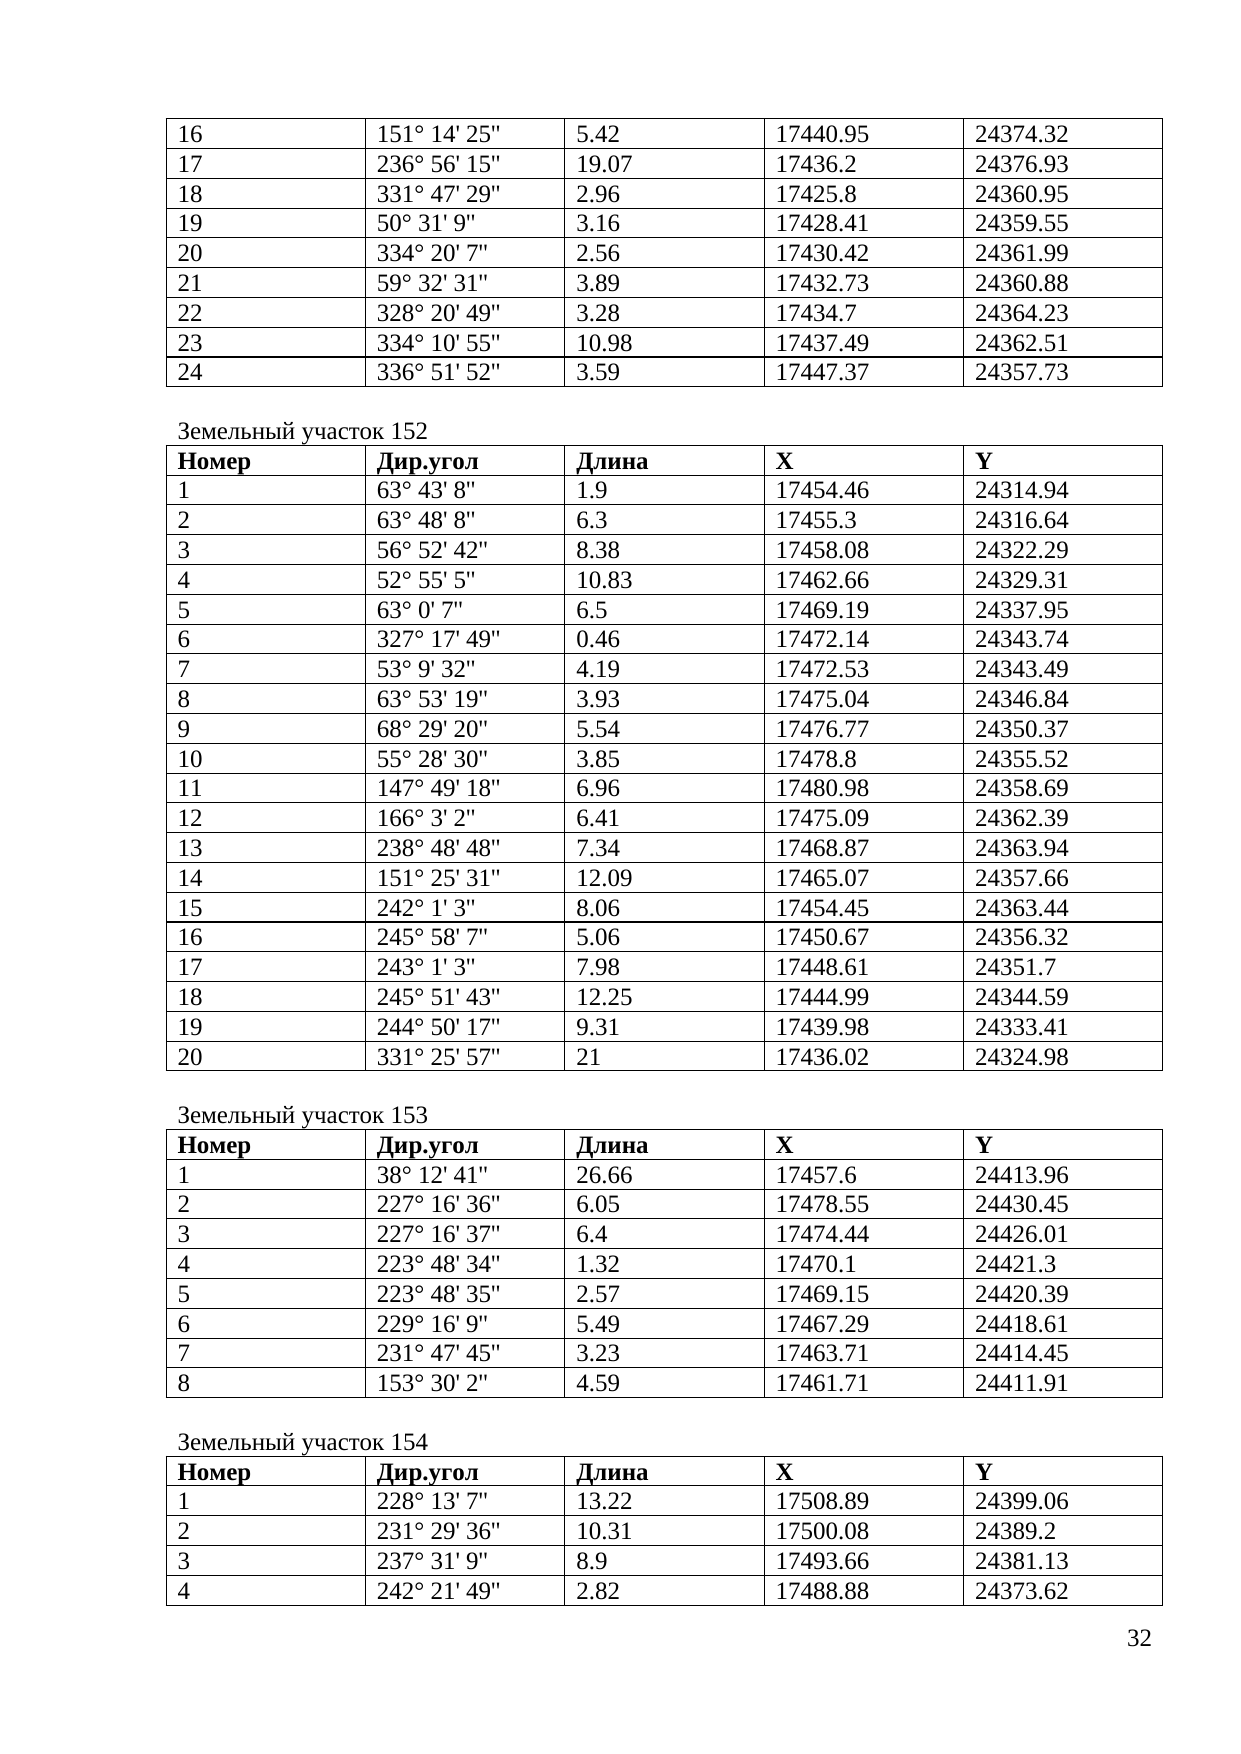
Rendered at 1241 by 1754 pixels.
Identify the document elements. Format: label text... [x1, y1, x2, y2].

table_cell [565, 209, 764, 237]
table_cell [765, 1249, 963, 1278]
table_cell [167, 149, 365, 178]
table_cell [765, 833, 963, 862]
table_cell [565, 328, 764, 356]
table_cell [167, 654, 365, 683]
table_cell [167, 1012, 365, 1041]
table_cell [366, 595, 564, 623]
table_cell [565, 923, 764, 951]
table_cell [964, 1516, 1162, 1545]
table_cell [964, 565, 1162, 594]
text Земельный участок 152 [177, 416, 1152, 445]
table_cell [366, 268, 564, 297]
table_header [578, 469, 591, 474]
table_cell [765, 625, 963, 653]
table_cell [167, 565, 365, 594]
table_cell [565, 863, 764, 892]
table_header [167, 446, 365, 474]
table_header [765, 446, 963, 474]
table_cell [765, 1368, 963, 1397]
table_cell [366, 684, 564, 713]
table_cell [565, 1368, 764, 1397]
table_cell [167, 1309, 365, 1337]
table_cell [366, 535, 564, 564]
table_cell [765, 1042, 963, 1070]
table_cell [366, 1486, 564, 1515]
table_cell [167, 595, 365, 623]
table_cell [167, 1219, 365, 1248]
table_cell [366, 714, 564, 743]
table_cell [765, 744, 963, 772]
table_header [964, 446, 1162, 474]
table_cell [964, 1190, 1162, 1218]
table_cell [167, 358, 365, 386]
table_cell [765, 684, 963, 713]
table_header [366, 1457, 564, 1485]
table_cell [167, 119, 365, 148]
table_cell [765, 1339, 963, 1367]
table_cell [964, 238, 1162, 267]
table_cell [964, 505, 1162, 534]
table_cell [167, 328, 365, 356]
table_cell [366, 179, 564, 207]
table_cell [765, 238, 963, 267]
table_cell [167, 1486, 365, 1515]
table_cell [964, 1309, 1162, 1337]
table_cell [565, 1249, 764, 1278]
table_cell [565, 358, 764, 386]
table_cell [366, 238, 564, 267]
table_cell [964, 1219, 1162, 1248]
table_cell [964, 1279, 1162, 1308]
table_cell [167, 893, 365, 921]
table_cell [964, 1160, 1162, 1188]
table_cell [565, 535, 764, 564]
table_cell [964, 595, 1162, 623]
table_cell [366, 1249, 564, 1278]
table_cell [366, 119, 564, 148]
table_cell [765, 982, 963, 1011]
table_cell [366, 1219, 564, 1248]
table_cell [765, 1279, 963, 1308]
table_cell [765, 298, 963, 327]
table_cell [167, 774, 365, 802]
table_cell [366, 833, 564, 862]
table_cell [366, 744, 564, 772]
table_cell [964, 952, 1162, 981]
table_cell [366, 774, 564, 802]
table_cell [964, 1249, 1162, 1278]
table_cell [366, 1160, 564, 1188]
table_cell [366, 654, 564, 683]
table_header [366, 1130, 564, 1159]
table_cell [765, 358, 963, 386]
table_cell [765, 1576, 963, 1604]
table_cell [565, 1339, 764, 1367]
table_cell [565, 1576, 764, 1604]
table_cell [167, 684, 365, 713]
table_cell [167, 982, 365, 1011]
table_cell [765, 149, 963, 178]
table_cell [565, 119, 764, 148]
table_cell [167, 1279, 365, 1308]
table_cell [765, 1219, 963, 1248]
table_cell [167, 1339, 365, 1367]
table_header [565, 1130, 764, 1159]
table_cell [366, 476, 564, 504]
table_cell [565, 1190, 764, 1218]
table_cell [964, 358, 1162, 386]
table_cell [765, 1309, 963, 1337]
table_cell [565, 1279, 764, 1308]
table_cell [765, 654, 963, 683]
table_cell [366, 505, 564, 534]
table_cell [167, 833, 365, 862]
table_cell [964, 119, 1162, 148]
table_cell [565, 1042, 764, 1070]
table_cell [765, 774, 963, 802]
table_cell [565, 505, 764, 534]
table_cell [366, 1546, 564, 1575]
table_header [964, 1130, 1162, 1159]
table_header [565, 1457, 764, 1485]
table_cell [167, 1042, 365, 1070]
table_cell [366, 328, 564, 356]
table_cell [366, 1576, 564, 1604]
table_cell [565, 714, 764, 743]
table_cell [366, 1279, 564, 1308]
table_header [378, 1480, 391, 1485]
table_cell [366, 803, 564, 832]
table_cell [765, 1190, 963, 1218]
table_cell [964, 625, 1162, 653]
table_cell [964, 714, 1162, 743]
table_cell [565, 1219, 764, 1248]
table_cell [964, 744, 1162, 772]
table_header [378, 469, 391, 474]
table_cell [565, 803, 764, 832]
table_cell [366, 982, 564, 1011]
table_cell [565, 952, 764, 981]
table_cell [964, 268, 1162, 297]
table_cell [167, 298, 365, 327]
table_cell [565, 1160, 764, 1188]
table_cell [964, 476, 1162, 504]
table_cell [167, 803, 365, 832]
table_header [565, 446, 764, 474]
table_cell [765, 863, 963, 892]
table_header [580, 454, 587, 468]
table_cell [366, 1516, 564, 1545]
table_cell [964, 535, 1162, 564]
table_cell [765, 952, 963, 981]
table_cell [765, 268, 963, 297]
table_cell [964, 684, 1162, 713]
text Земельный участок 153 [177, 1100, 1152, 1129]
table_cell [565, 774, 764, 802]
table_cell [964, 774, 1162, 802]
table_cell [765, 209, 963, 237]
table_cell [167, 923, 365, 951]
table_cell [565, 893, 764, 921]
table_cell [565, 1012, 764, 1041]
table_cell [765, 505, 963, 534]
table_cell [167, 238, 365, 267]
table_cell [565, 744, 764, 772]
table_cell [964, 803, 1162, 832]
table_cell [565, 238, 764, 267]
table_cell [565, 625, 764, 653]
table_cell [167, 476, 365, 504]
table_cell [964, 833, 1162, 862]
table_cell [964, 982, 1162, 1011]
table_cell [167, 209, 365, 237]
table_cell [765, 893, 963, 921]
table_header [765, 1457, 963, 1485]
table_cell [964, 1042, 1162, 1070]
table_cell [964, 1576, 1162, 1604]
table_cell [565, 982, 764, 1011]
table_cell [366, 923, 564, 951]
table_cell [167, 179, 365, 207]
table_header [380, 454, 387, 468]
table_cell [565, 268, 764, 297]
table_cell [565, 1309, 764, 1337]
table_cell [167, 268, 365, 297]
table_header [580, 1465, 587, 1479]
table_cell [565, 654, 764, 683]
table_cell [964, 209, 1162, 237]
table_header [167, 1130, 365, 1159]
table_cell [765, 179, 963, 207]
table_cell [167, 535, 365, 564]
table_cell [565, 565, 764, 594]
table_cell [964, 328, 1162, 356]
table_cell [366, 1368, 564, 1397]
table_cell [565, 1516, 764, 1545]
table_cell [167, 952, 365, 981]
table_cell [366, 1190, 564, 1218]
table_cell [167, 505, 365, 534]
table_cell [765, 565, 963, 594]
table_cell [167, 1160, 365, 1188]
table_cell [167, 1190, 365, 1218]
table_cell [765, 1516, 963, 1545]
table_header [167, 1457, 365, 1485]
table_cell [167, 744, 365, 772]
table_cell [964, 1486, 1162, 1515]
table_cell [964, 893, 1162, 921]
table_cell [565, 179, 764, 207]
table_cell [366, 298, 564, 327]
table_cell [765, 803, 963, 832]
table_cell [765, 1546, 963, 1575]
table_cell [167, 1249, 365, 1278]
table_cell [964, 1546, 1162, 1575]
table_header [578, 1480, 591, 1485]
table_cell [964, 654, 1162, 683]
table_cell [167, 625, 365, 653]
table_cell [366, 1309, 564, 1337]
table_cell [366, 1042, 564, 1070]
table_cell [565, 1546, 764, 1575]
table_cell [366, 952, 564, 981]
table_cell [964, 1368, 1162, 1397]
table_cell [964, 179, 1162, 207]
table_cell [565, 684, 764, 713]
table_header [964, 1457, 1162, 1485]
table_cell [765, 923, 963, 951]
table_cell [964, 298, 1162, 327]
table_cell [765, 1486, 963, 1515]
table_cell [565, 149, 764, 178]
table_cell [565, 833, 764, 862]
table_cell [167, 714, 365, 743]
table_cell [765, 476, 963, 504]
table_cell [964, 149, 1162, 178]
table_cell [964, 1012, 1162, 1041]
text Земельный участок 154 [177, 1427, 1152, 1456]
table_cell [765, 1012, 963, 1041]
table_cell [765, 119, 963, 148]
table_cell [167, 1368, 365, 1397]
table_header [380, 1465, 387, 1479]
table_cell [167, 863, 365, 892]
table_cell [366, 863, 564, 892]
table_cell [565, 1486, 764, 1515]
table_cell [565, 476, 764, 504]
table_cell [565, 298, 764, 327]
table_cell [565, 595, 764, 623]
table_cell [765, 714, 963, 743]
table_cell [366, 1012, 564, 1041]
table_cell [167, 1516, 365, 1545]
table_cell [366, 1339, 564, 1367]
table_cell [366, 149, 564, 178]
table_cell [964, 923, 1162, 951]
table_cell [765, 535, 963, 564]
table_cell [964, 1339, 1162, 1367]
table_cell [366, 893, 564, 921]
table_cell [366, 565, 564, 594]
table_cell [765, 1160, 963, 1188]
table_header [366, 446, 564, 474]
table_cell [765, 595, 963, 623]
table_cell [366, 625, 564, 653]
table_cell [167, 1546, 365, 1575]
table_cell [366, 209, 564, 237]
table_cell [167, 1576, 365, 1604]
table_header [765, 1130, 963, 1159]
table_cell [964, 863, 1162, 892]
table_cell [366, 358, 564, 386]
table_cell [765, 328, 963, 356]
